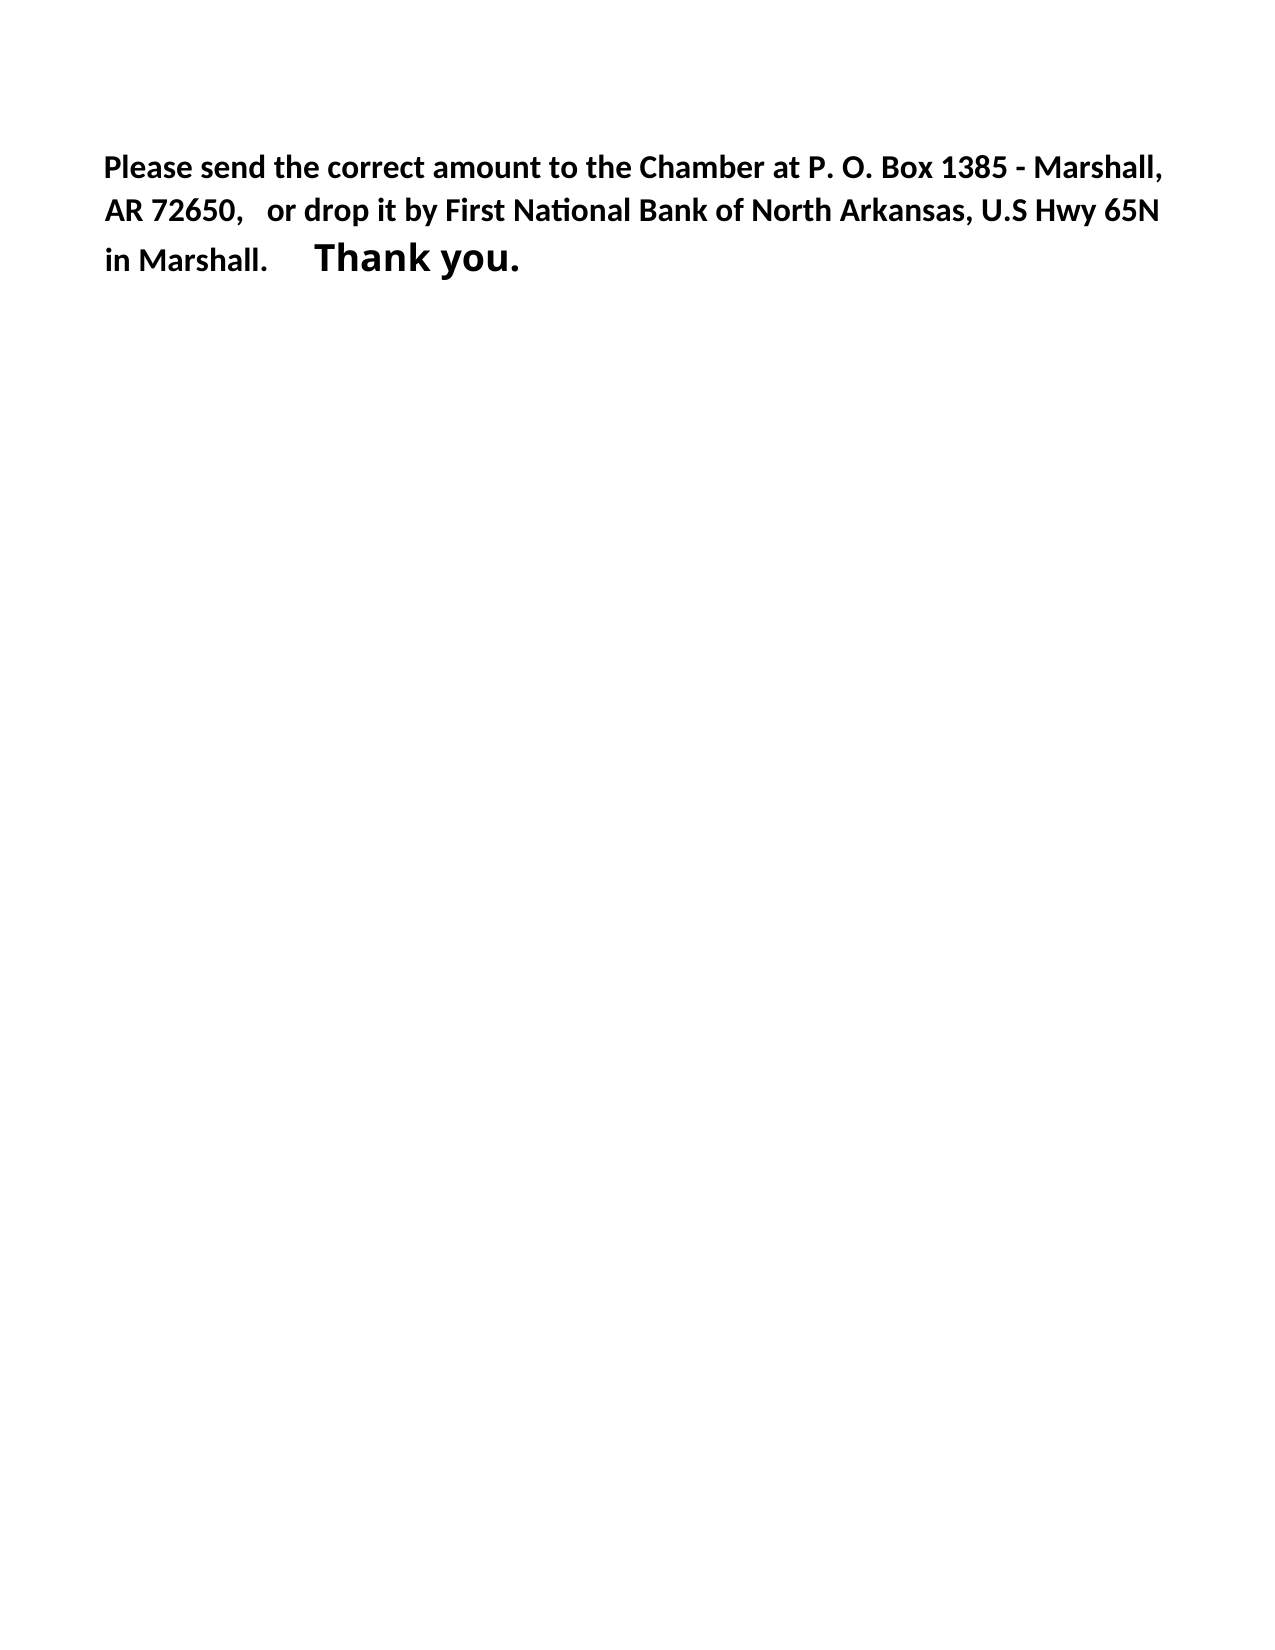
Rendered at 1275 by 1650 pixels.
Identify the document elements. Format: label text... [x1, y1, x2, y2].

text Please send the correct amount to the Chamber at P. O. Box 1385 - Marshall, AR 72650, or drop it by First National Bank of North Arkansas, U.S Hwy 65N in Marshall. Thank you. [103, 146, 1170, 282]
